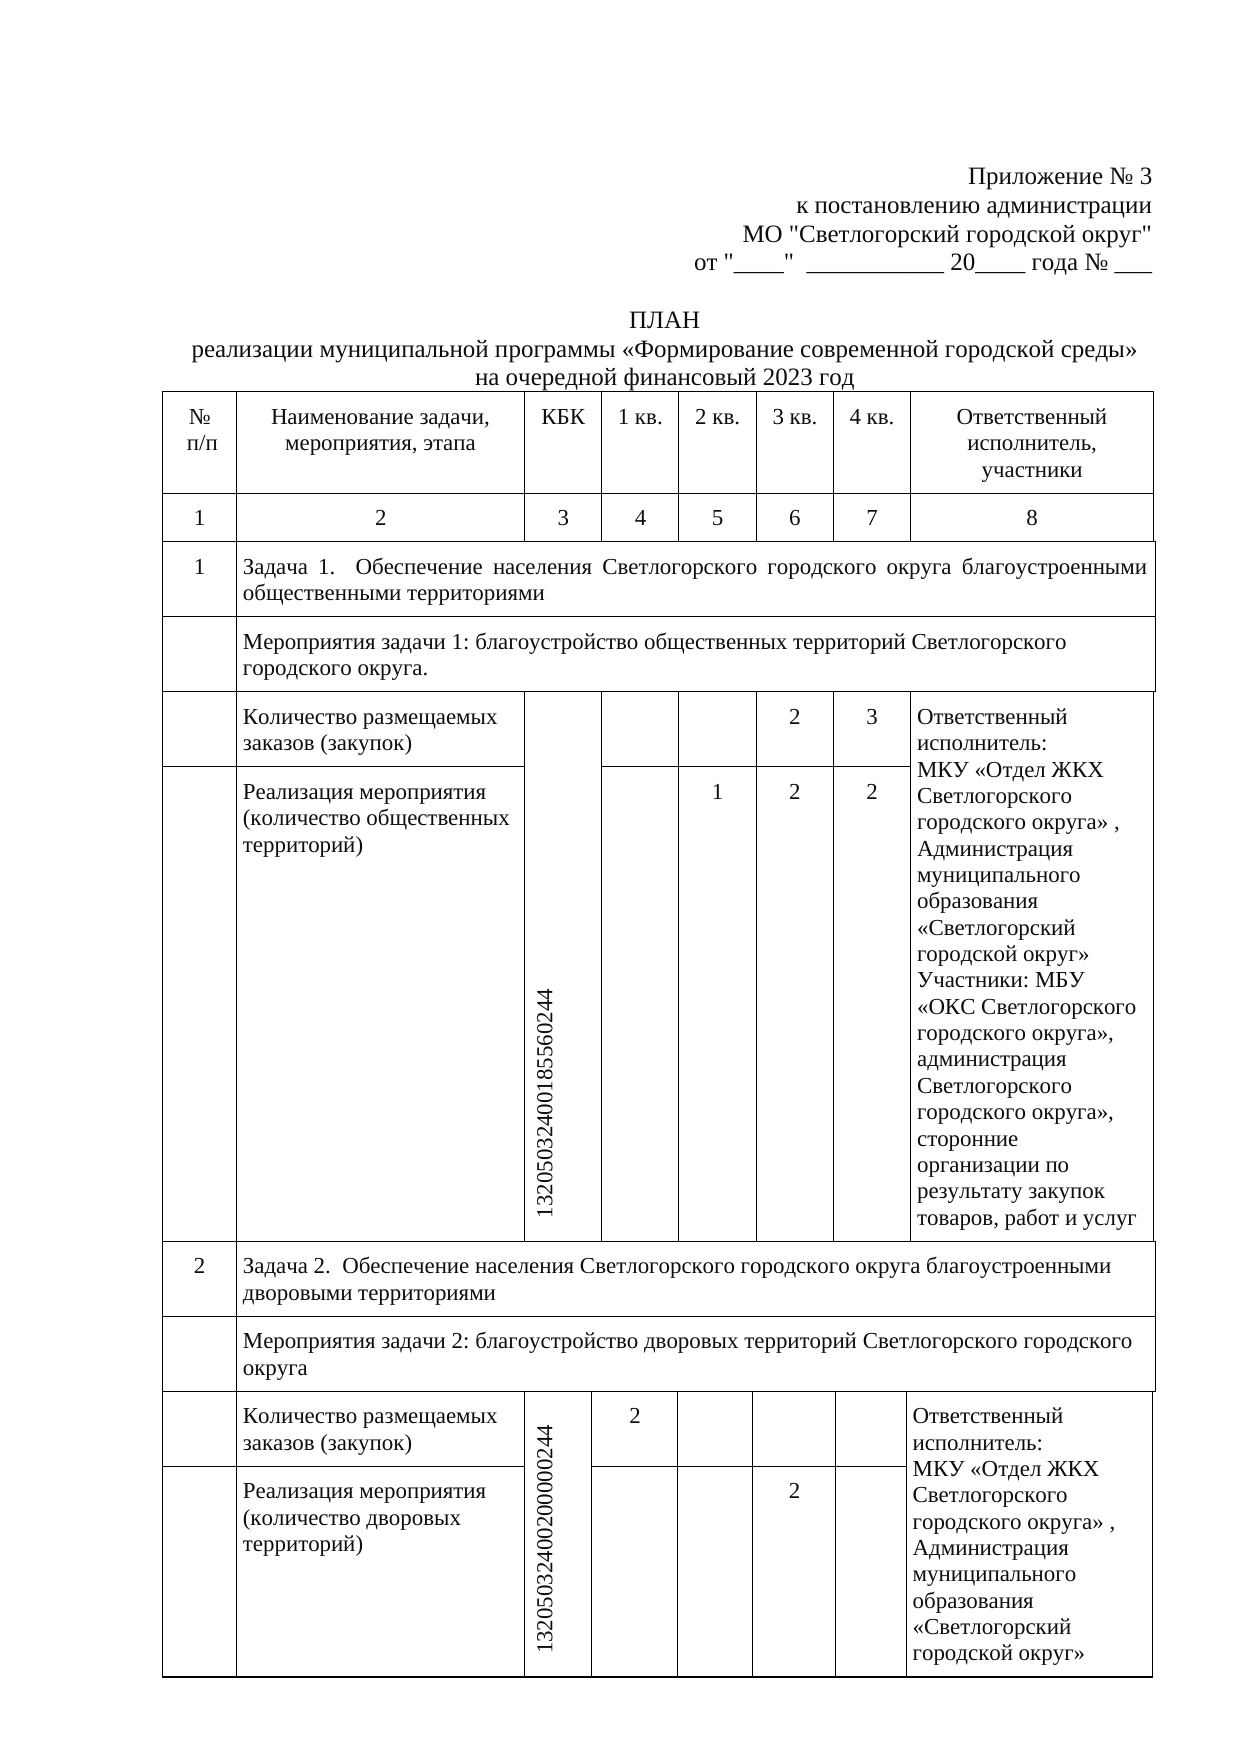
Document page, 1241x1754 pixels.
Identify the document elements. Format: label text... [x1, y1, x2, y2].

table_cell 2 [163, 1242, 236, 1316]
table_cell 2 [757, 767, 833, 1241]
table_cell [163, 767, 236, 1241]
text от "____" ___________ 20____ года № ___ [177, 247, 1152, 276]
table_cell 1 [163, 494, 236, 541]
table_cell 7 [834, 494, 910, 541]
table_cell 13205032400185560244 [525, 692, 601, 1241]
table_cell 3 [834, 692, 910, 766]
table_header КБК [525, 392, 601, 493]
table_cell [678, 1392, 752, 1466]
table_cell 2 [834, 767, 910, 1241]
table_cell 3 [525, 494, 601, 541]
table_cell 13205032400200000244 [525, 1392, 591, 1676]
text МО "Светлогорский городской округ" [177, 219, 1152, 247]
table_cell [836, 1392, 906, 1466]
table_cell Мероприятия задачи 2: благоустройство дворовых территорий Светлогорского городского округа [237, 1317, 1155, 1391]
table_cell 6 [757, 494, 833, 541]
table_cell [163, 1317, 236, 1391]
table_cell [163, 1392, 236, 1466]
table_cell 4 [602, 494, 678, 541]
table_cell 2 [753, 1467, 835, 1676]
table_cell [163, 692, 236, 766]
table_header 2 кв. [679, 392, 756, 493]
table_cell [836, 1467, 906, 1676]
text Приложение № 3 [177, 161, 1152, 190]
text реализации муниципальной программы «Формирование современной городской среды» на очередной финансовый 2023 год [177, 334, 1152, 391]
text ПЛАН [177, 305, 1152, 334]
table_header Наименование задачи, мероприятия, этапа [237, 392, 524, 493]
table_header 4 кв. [834, 392, 910, 493]
table_cell [679, 692, 756, 766]
table_cell Задача 1. Обеспечение населения Светлогорского городского округа благоустроенными общественными территориями [237, 542, 1155, 616]
table_cell [592, 1467, 677, 1676]
text к постановлению администрации [177, 190, 1152, 219]
table_header 1 кв. [602, 392, 678, 493]
table_cell [163, 1467, 236, 1676]
table_header 3 кв. [757, 392, 833, 493]
table_cell 1 [163, 542, 236, 616]
table_cell 1 [679, 767, 756, 1241]
table_cell Ответственный исполнитель: МКУ «Отдел ЖКХ Светлогорского городского округа» , Администрация муниципального образования «Светлогорский городской округ» Участники: МБУ «ОКС Светлогорского городского округа», администрация Светлогорского городского округа», сторонние организации по результату закупок товаров, работ и услуг [907, 1392, 1152, 1676]
table_cell Ответственный исполнитель: МКУ «Отдел ЖКХ Светлогорского городского округа» , Администрация муниципального образования «Светлогорский городской округ» Участники: МБУ «ОКС Светлогорского городского округа», администрация Светлогорского городского округа», сторонние организации по результату закупок товаров, работ и услуг [911, 692, 1153, 1241]
table_cell Количество размещаемых заказов (закупок) [237, 1392, 524, 1466]
table_cell 2 [237, 494, 524, 541]
table_header Ответственный исполнитель, участники [911, 392, 1153, 493]
table_cell 8 [911, 494, 1153, 541]
table_cell [753, 1392, 835, 1466]
table_cell [163, 617, 236, 691]
table_cell 2 [592, 1392, 677, 1466]
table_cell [237, 1467, 524, 1676]
table_cell Количество размещаемых заказов (закупок) [237, 692, 524, 766]
table_cell 5 [679, 494, 756, 541]
table_cell [602, 692, 678, 766]
table_cell Мероприятия задачи 1: благоустройство общественных территорий Светлогорского городского округа. [237, 617, 1155, 691]
table_cell 2 [757, 692, 833, 766]
table_cell Задача 2. Обеспечение населения Светлогорского городского округа благоустроенными дворовыми территориями [237, 1242, 1155, 1316]
table_cell Реализация мероприятия (количество общественных территорий) [237, 767, 524, 1241]
table_cell [602, 767, 678, 1241]
table_cell [678, 1467, 752, 1676]
table_header № п/п [163, 392, 236, 493]
